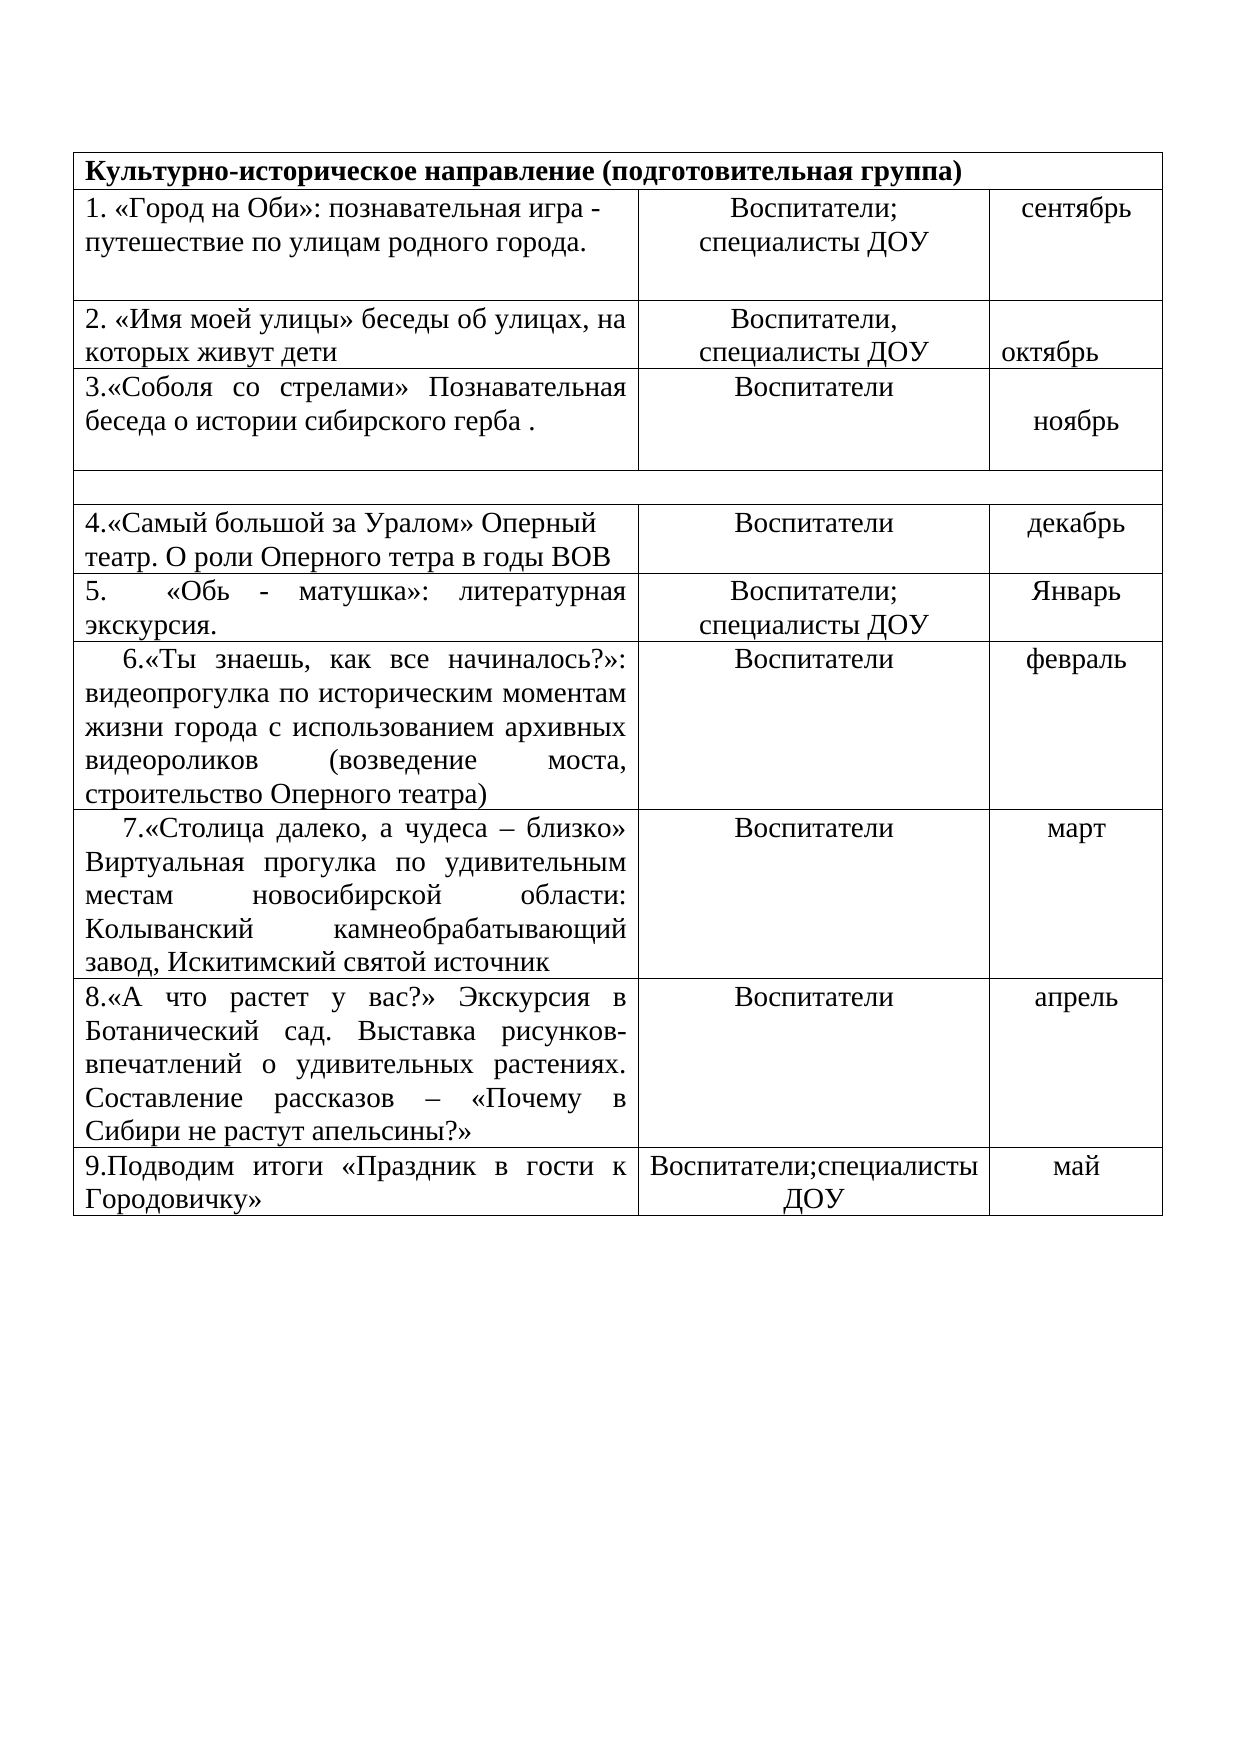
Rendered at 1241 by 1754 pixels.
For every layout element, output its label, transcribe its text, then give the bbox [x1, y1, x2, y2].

table_cell Воспитатели [639, 642, 989, 809]
table_cell [74, 471, 1162, 504]
table_cell Воспитатели [639, 505, 989, 572]
table_cell 3.«Соболя со стрелами» Познавательная беседа о истории сибирского герба . [74, 369, 638, 470]
table_cell февраль [990, 642, 1162, 809]
table_cell октябрь [990, 301, 1162, 368]
table_cell 2. «Имя моей улицы» беседы об улицах, на которых живут дети [74, 301, 638, 368]
table_cell Январь [990, 574, 1162, 641]
table_cell Воспитатели [639, 369, 989, 470]
table_cell 1. «Город на Оби»: познавательная игра - путешествие по улицам родного города. [74, 190, 638, 300]
table_cell 6.«Ты знаешь, как все начиналось?»: видеопрогулка по историческим моментам жизни города с использованием архивных видеороликов (возведение моста, строительство Оперного театра) [74, 642, 638, 809]
table_cell 7.«Столица далеко, а чудеса – близко» Виртуальная прогулка по удивительным местам новосибирской области: Колыванский камнеобрабатывающий завод, Искитимский святой источник [74, 810, 638, 978]
table_cell апрель [990, 979, 1162, 1147]
table_header Культурно-историческое направление (подготовительная группа) [74, 153, 1162, 189]
table_cell Воспитатели; специалисты ДОУ [639, 574, 989, 641]
table_cell март [990, 810, 1162, 978]
table_cell декабрь [990, 505, 1162, 572]
table_cell 8.«А что растет у вас?» Экскурсия в Ботанический сад. Выставка рисунков- впечатлений о удивительных растениях. Составление рассказов – «Почему в Сибири не растут апельсины?» [74, 979, 638, 1147]
table_cell Воспитатели; специалисты ДОУ [639, 190, 989, 300]
table_cell Воспитатели, специалисты ДОУ [639, 301, 989, 368]
table_cell 9.Подводим итоги «Праздник в гости к Городовичку» [74, 1148, 638, 1215]
table_cell май [990, 1148, 1162, 1215]
table_cell 5. «Обь - матушка»: литературная экскурсия. [74, 574, 638, 641]
table_cell Воспитатели;специалисты ДОУ [639, 1148, 989, 1215]
table_cell 4.«Самый большой за Уралом» Оперный театр. О роли Оперного тетра в годы ВОВ [74, 505, 638, 572]
table_cell Воспитатели [639, 810, 989, 978]
table_cell Воспитатели [639, 979, 989, 1147]
table_cell ноябрь [990, 369, 1162, 470]
table_cell сентябрь [990, 190, 1162, 300]
